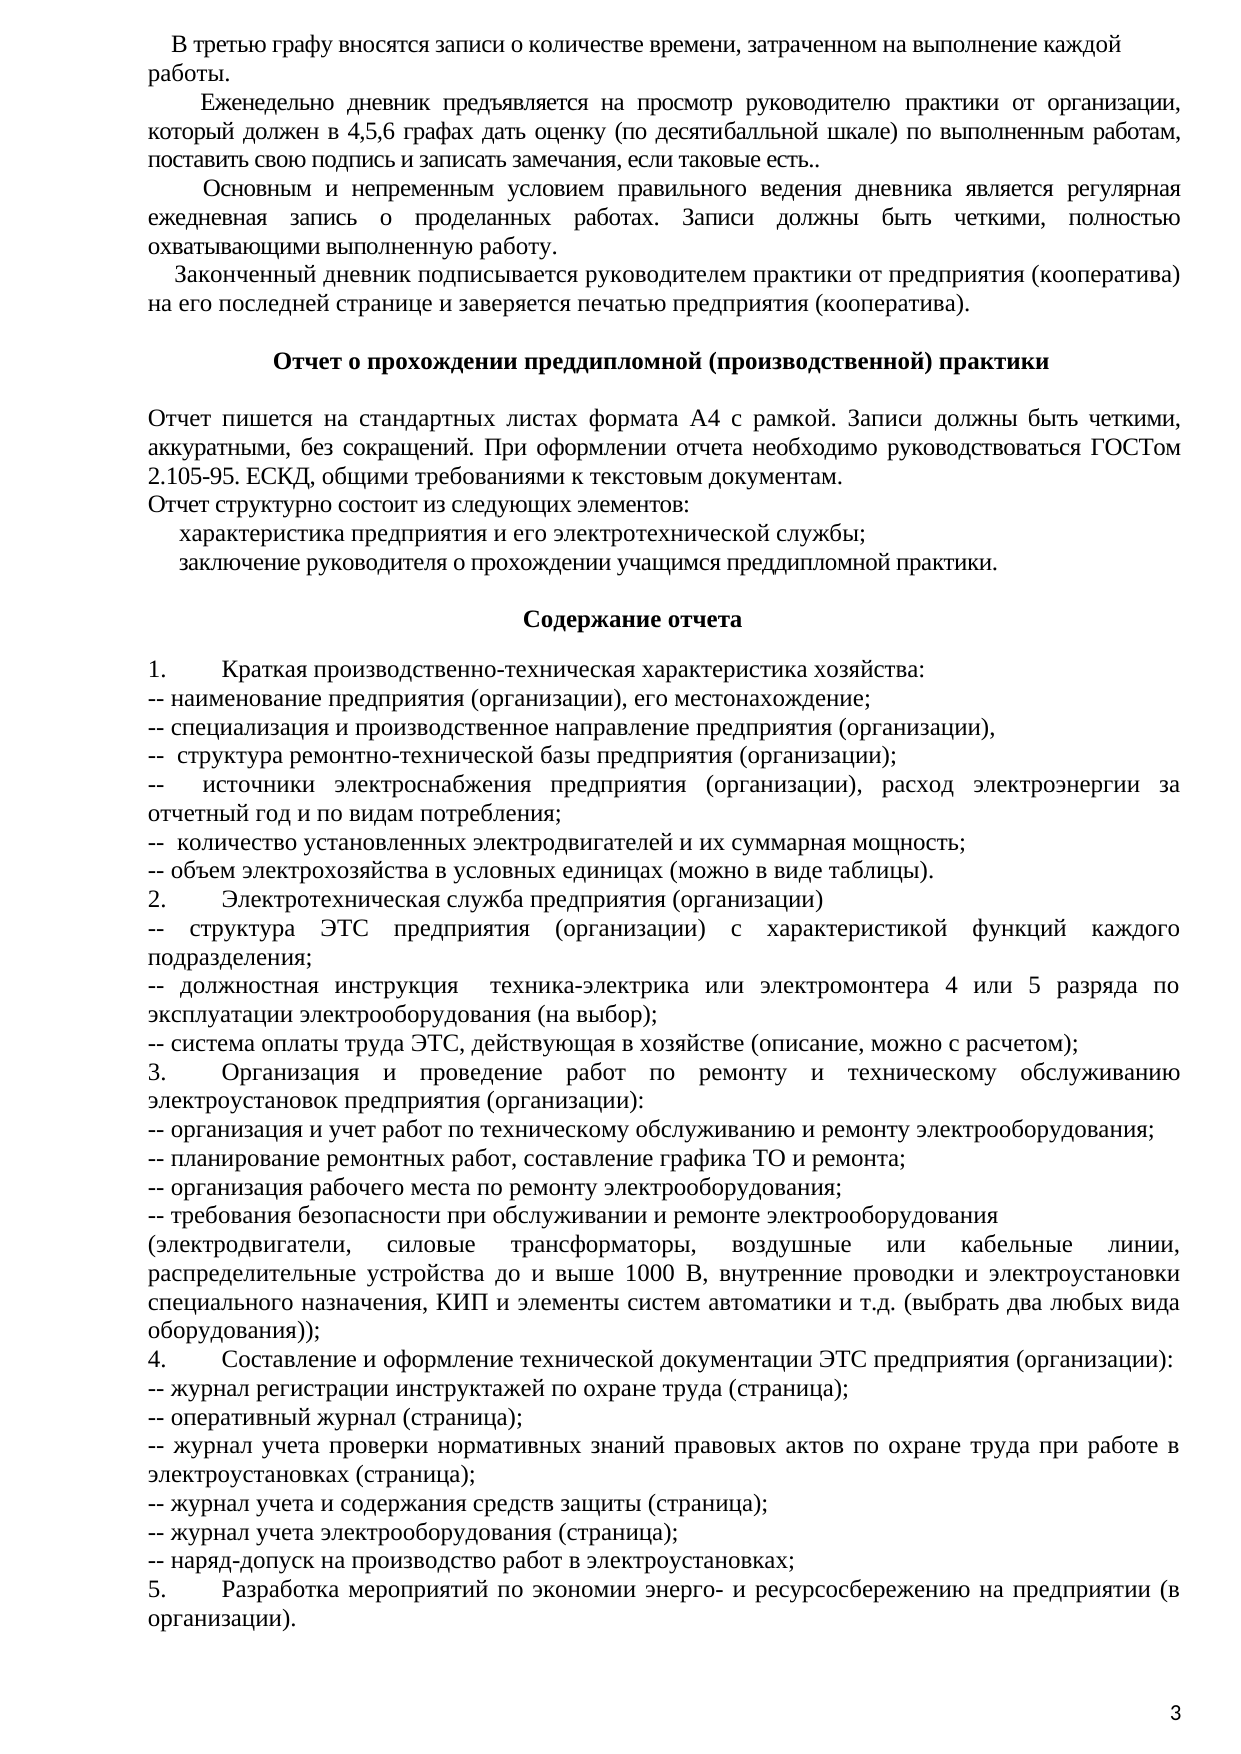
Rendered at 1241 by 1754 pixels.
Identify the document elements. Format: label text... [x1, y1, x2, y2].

list -- требования безопасности при обслуживании и ремонте электрооборудования [148, 1200, 1181, 1229]
list -- наряд-допуск на производство работ в электроустановках; [148, 1545, 1181, 1574]
list -- структура ЭТС предприятия (организации) с характеристикой функций каждого подразделения; [148, 913, 1181, 970]
list -- организация рабочего места по ремонту электрооборудования; [148, 1172, 1181, 1200]
text Содержание отчета [148, 604, 1181, 633]
list -- система оплаты труда ЭТС, действующая в хозяйстве (описание, можно с расчетом); [148, 1028, 1181, 1057]
text Законченный дневник подписывается руководителем практики от предприятия (кооператива) на его последней странице и заверяется печатью предприятия (кооператива). [148, 259, 1181, 317]
list Организация и проведение работ по ремонту и техническому обслуживанию электроустановок предприятия (организации): [148, 1057, 1181, 1114]
list -- журнал учета проверки нормативных знаний правовых актов по охране труда при работе в электроустановках (страница); [148, 1430, 1181, 1488]
list -- источники электроснабжения предприятия (организации), расход электроэнергии за отчетный год и по видам потребления; [148, 769, 1181, 827]
text Отчет структурно состоит из следующих элементов: [148, 489, 1181, 518]
list Разработка мероприятий по экономии энерго- и ресурсосбережению на предприятии (в организации). [148, 1574, 1181, 1632]
list -- должностная инструкция техника-электрика или электромонтера 4 или 5 разряда по эксплуатации электрооборудования (на выбор); [148, 970, 1181, 1028]
list -- оперативный журнал (страница); [148, 1402, 1181, 1430]
list -- журнал учета и содержания средств защиты (страница); [148, 1488, 1181, 1517]
text Еженедельно дневник предъявляется на просмотр руководителю практики от организации, который должен в 4,5,6 графах дать оценку (по десятибалльной шкале) по выполненным работам, поставить свою подпись и записать замечания, если таковые есть.. [148, 87, 1181, 173]
text Отчет пишется на стандартных листах формата А4 с рамкой. Записи должны быть четкими, аккуратными, без сокращений. При оформлении отчета необходимо руководствоваться ГОСТом 2.105-95. ЕСКД, общими требованиями к текстовым документам. [148, 403, 1181, 489]
list (электродвигатели, силовые трансформаторы, воздушные или кабельные линии, распределительные устройства до и выше 1000 В, внутренние проводки и электроустановки специального назначения, КИП и элементы систем автоматики и т.д. (выбрать два любых вида оборудования)); [148, 1229, 1181, 1344]
list -- планирование ремонтных работ, составление графика ТО и ремонта; [148, 1143, 1181, 1172]
list Электротехническая служба предприятия (организации) [148, 884, 1181, 913]
list -- объем электрохозяйства в условных единицах (можно в виде таблицы). [148, 855, 1181, 884]
text В третью графу вносятся записи о количестве времени, затраченном на выполнение каждой работы. [148, 29, 1181, 87]
list -- организация и учет работ по техническому обслуживанию и ремонту электрооборудования; [148, 1114, 1181, 1143]
list -- наименование предприятия (организации), его местонахождение; [148, 683, 1181, 712]
text характеристика предприятия и его электротехнической службы; [148, 518, 1181, 547]
text Отчет о прохождении преддипломной (производственной) практики [148, 346, 1181, 374]
list Составление и оформление технической документации ЭТС предприятия (организации): [148, 1344, 1181, 1373]
list Краткая производственно-техническая характеристика хозяйства: [148, 654, 1181, 683]
list -- журнал учета электрооборудования (страница); [148, 1517, 1181, 1545]
list -- специализация и производственное направление предприятия (организации), [148, 712, 1181, 740]
list -- структура ремонтно-технической базы предприятия (организации); [148, 740, 1181, 769]
text Основным и непременным условием правильного ведения дневника является регулярная ежедневная запись о проделанных работах. Записи должны быть четкими, полностью охватывающими выполненную работу. [148, 173, 1181, 259]
text заключение руководителя о прохождении учащимся преддипломной практики. [148, 547, 1181, 576]
list -- количество установленных электродвигателей и их суммарная мощность; [148, 827, 1181, 855]
list -- журнал регистрации инструктажей по охране труда (страница); [148, 1373, 1181, 1402]
